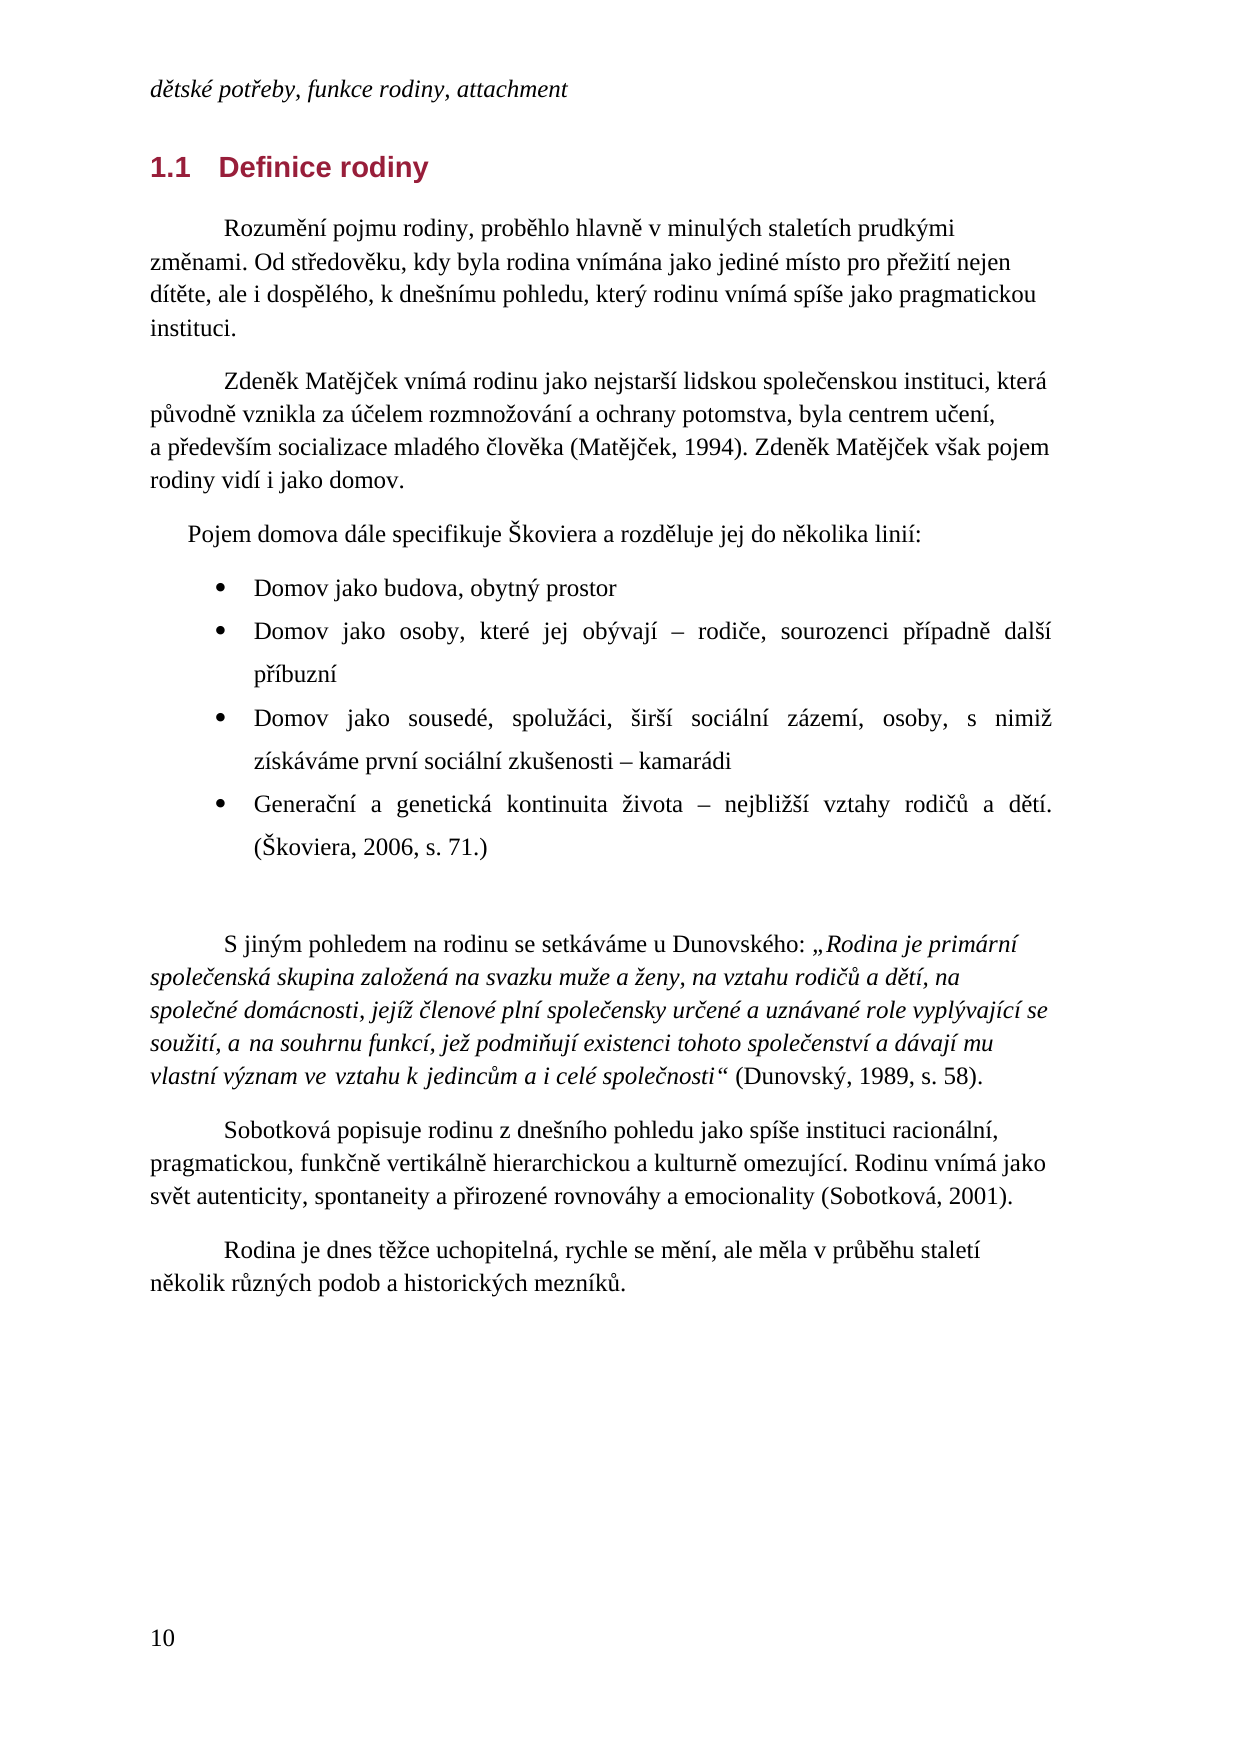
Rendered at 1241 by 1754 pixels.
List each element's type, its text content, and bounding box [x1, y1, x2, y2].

text Rozumění pojmu rodiny, proběhlo hlavně v minulých staletích prudkými změnami. Od středověku, kdy byla rodina vnímána jako jediné místo pro přežití nejen dítěte, ale i dospělého, k dnešnímu pohledu, který rodinu vnímá spíše jako pragmatickou instituci. [150, 213, 1053, 341]
text S jiným pohledem na rodinu se setkáváme u Dunovského: „Rodina je primární společenská skupina založená na svazku muže a ženy, na vztahu rodičů a dětí, na společné domácnosti, jejíž členové plní společensky určené a uznávané role vyplývající se soužití, a na souhrnu funkcí, jež podmiňují existenci tohoto společenství a dávají mu vlastní význam ve vztahu k jedincům a i celé společnosti“ (Dunovský, 1989, s. 58). [150, 929, 1053, 1090]
list Domov jako sousedé, spolužáci, širší sociální zázemí, osoby, s nimiž získáváme první sociální zkušenosti – kamarádi [216, 703, 1053, 774]
text Pojem domova dále specifikuje Škoviera a rozděluje jej do několika linií: [150, 519, 1053, 548]
list Domov jako osoby, které jej obývají – rodiče, sourozenci případně další příbuzní [216, 616, 1053, 688]
list Generační a genetická kontinuita života – nejbližší vztahy rodičů a dětí. (Škoviera, 2006, s. 71.) [216, 789, 1053, 861]
text Zdeněk Matějček vnímá rodinu jako nejstarší lidskou společenskou instituci, která původně vznikla za účelem rozmnožování a ochrany potomstva, byla centrem učení, a především socializace mladého člověka (Matějček, 1994). Zdeněk Matějček však pojem rodiny vidí i jako domov. [150, 366, 1053, 494]
text Sobotková popisuje rodinu z dnešního pohledu jako spíše instituci racionální, pragmatickou, funkčně vertikálně hierarchickou a kulturně omezující. Rodinu vnímá jako svět autenticity, spontaneity a přirozené rovnováhy a emocionality (Sobotková, 2001). [150, 1115, 1053, 1210]
list Domov jako budova, obytný prostor [216, 573, 1053, 602]
text Rodina je dnes těžce uchopitelná, rychle se mění, ale měla v průběhu staletí několik různých podob a historických mezníků. [150, 1235, 1053, 1297]
subtitle Definice rodiny [150, 150, 1053, 183]
